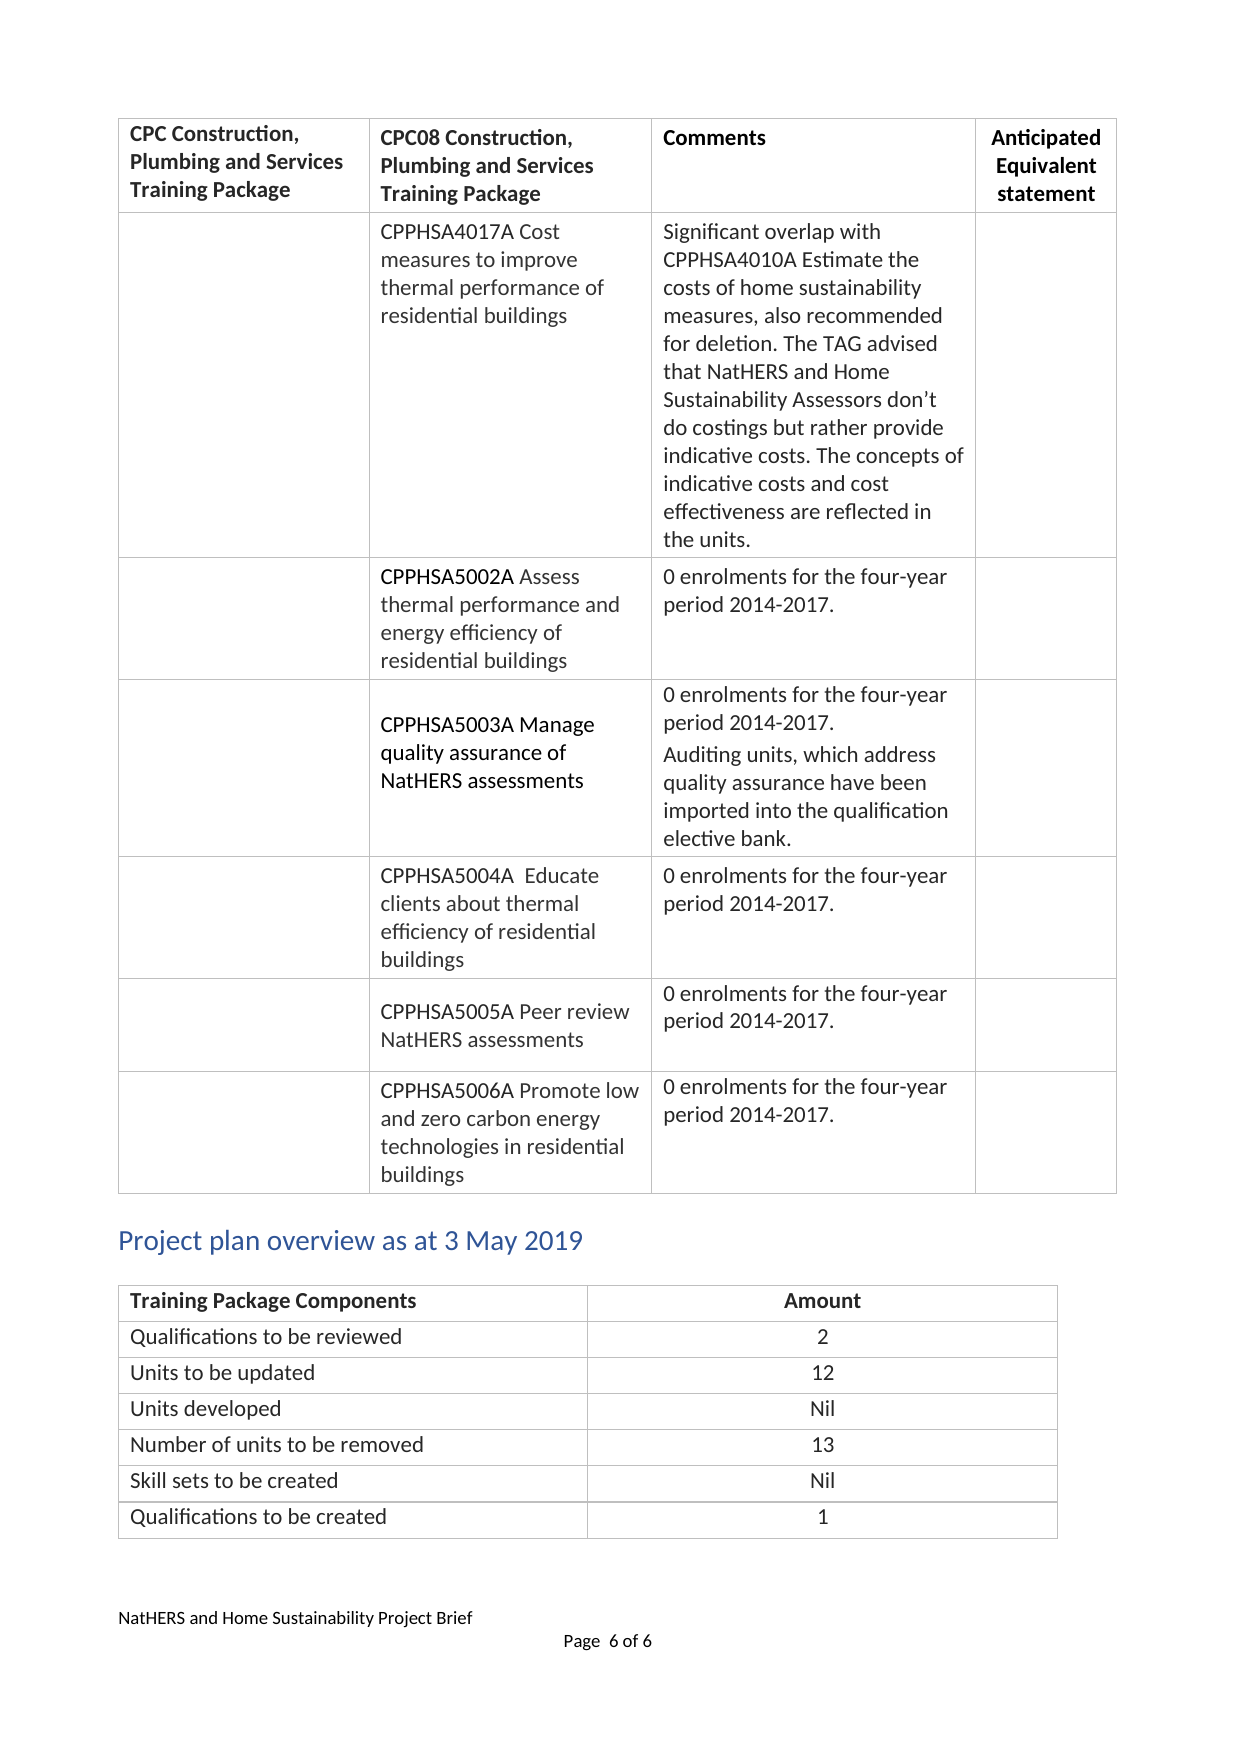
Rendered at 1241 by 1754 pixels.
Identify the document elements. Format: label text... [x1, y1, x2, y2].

table_cell [976, 1072, 1116, 1192]
table_cell CPPHSA4017A Cost measures to improve thermal performance of residential buildings [370, 213, 651, 557]
table_cell [119, 857, 369, 978]
table_cell [119, 213, 369, 557]
text Project plan overview as at 3 May 2019 [118, 1222, 1116, 1257]
table_cell 13 [588, 1430, 1057, 1465]
table_cell [119, 979, 369, 1071]
table_header Training Package Components [119, 1286, 587, 1321]
table_cell Nil [588, 1394, 1057, 1429]
table_cell [119, 680, 369, 856]
table_cell 0 enrolments for the four-year period 2014-2017. [652, 857, 975, 978]
table_cell Qualifications to be reviewed [119, 1322, 587, 1357]
table_cell Nil [588, 1466, 1057, 1501]
table_cell Units to be updated [119, 1358, 587, 1393]
table_cell CPPHSA5006A Promote low and zero carbon energy technologies in residential buildings [370, 1072, 651, 1192]
table_cell [119, 1072, 369, 1192]
table_cell [976, 979, 1116, 1071]
table_cell Significant overlap with CPPHSA4010A Estimate the costs of home sustainability measures, also recommended for deletion. The TAG advised that NatHERS and Home Sustainability Assessors don’t do costings but rather provide indicative costs. The concepts of indicative costs and cost effectiveness are reflected in the units. [652, 213, 975, 557]
table_cell 0 enrolments for the four-year period 2014-2017. [652, 979, 975, 1071]
table_cell [976, 680, 1116, 856]
table_cell CPPHSA5005A Peer review NatHERS assessments [370, 979, 651, 1071]
table_header CPC08 Construction, Plumbing and Services Training Package [370, 119, 651, 212]
table_cell Qualifications to be created [119, 1503, 587, 1537]
table_header Anticipated Equivalent statement [976, 119, 1116, 212]
table_cell CPPHSA5003A Manage quality assurance of NatHERS assessments [370, 680, 651, 856]
table_header CPC Construction, Plumbing and Services Training Package [119, 119, 369, 212]
table_cell 12 [588, 1358, 1057, 1393]
table_cell CPPHSA5004A Educate clients about thermal efficiency of residential buildings [370, 857, 651, 978]
table_cell [976, 558, 1116, 679]
table_header Comments [652, 119, 975, 212]
table_cell 0 enrolments for the four-year period 2014-2017. [652, 1072, 975, 1192]
table_cell [119, 558, 369, 679]
table_header Amount [588, 1286, 1057, 1321]
table_cell 2 [588, 1322, 1057, 1357]
table_cell 0 enrolments for the four-year period 2014-2017. [652, 558, 975, 679]
table_cell [976, 857, 1116, 978]
table_cell Units developed [119, 1394, 587, 1429]
table_cell Number of units to be removed [119, 1430, 587, 1465]
table_cell [976, 213, 1116, 557]
table_cell 1 [588, 1503, 1057, 1537]
table_cell CPPHSA5002A Assess thermal performance and energy efficiency of residential buildings [370, 558, 651, 679]
table_cell 0 enrolments for the four-year period 2014-2017. Auditing units, which address quality assurance have been imported into the qualification elective bank. [652, 680, 975, 856]
table_cell Skill sets to be created [119, 1466, 587, 1501]
